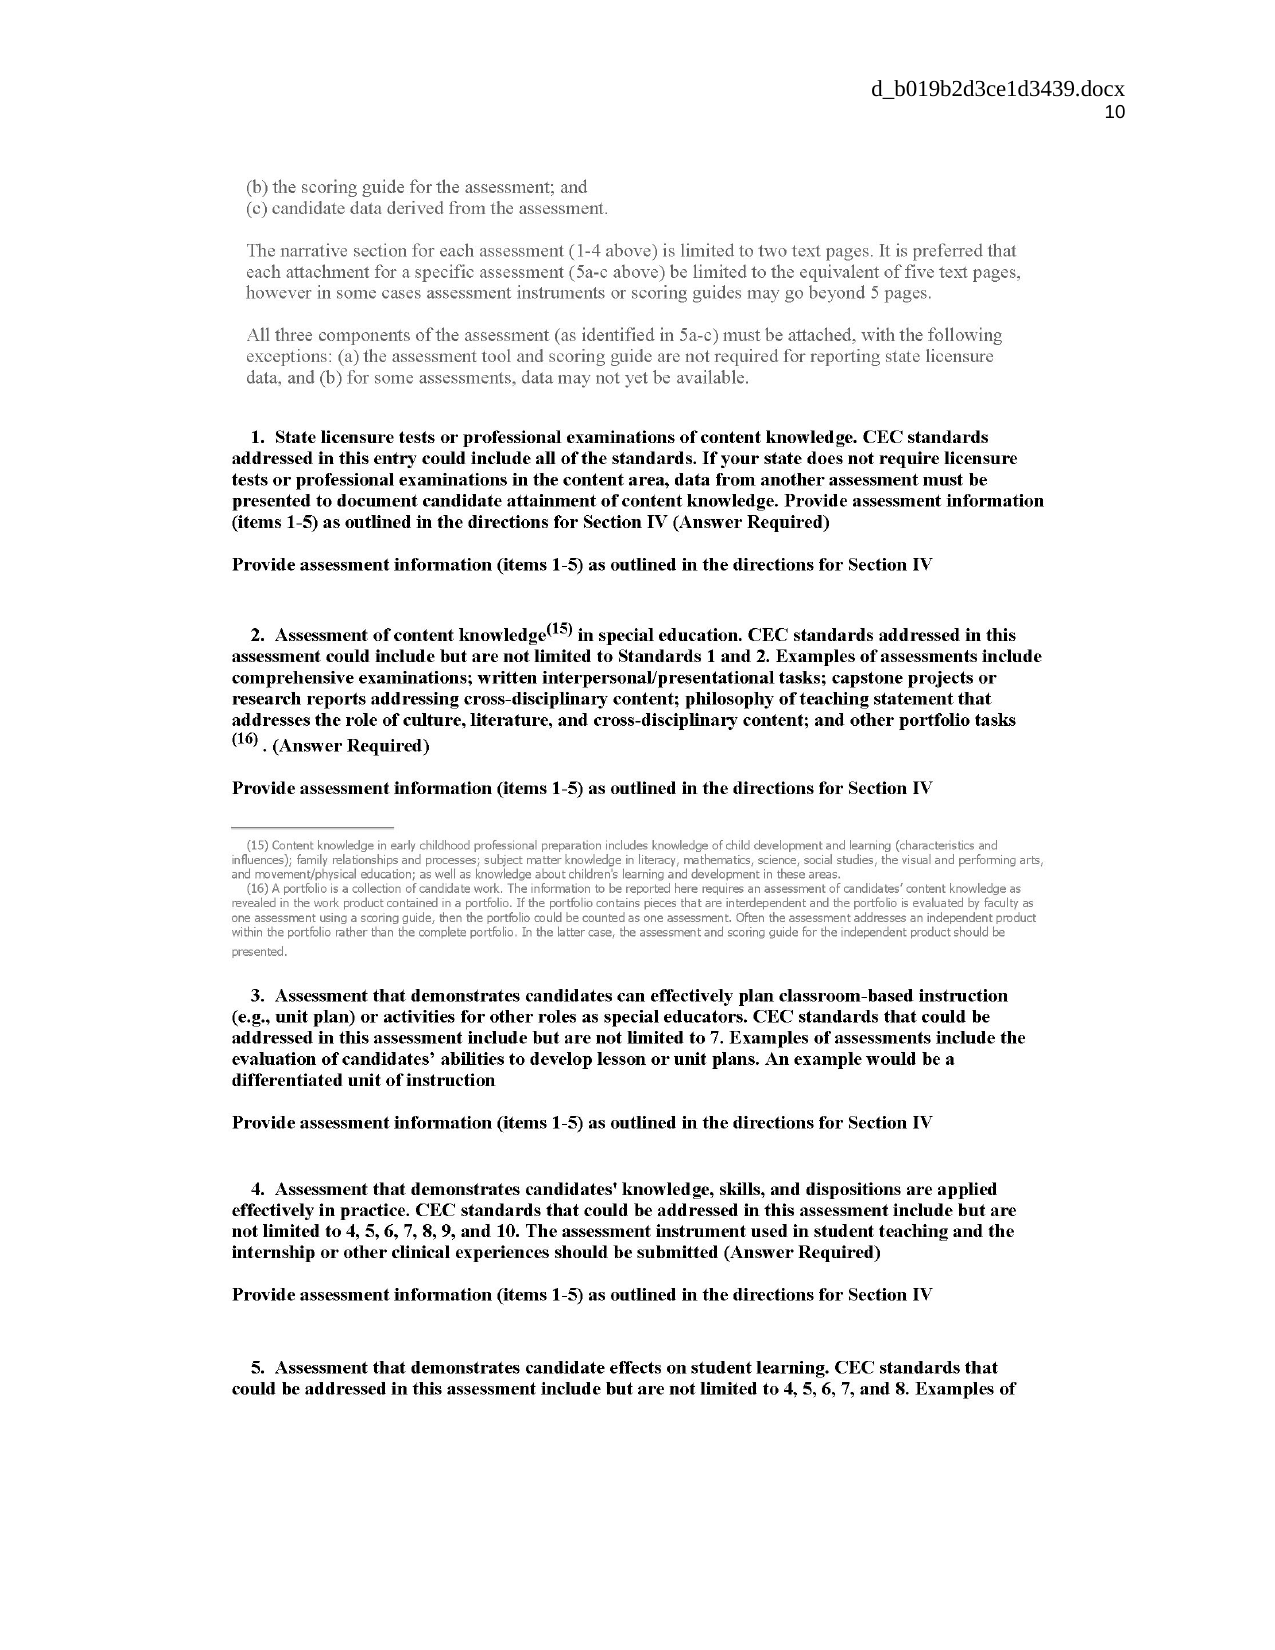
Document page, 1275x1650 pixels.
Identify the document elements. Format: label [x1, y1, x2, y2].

picture [150, 150, 1125, 1411]
